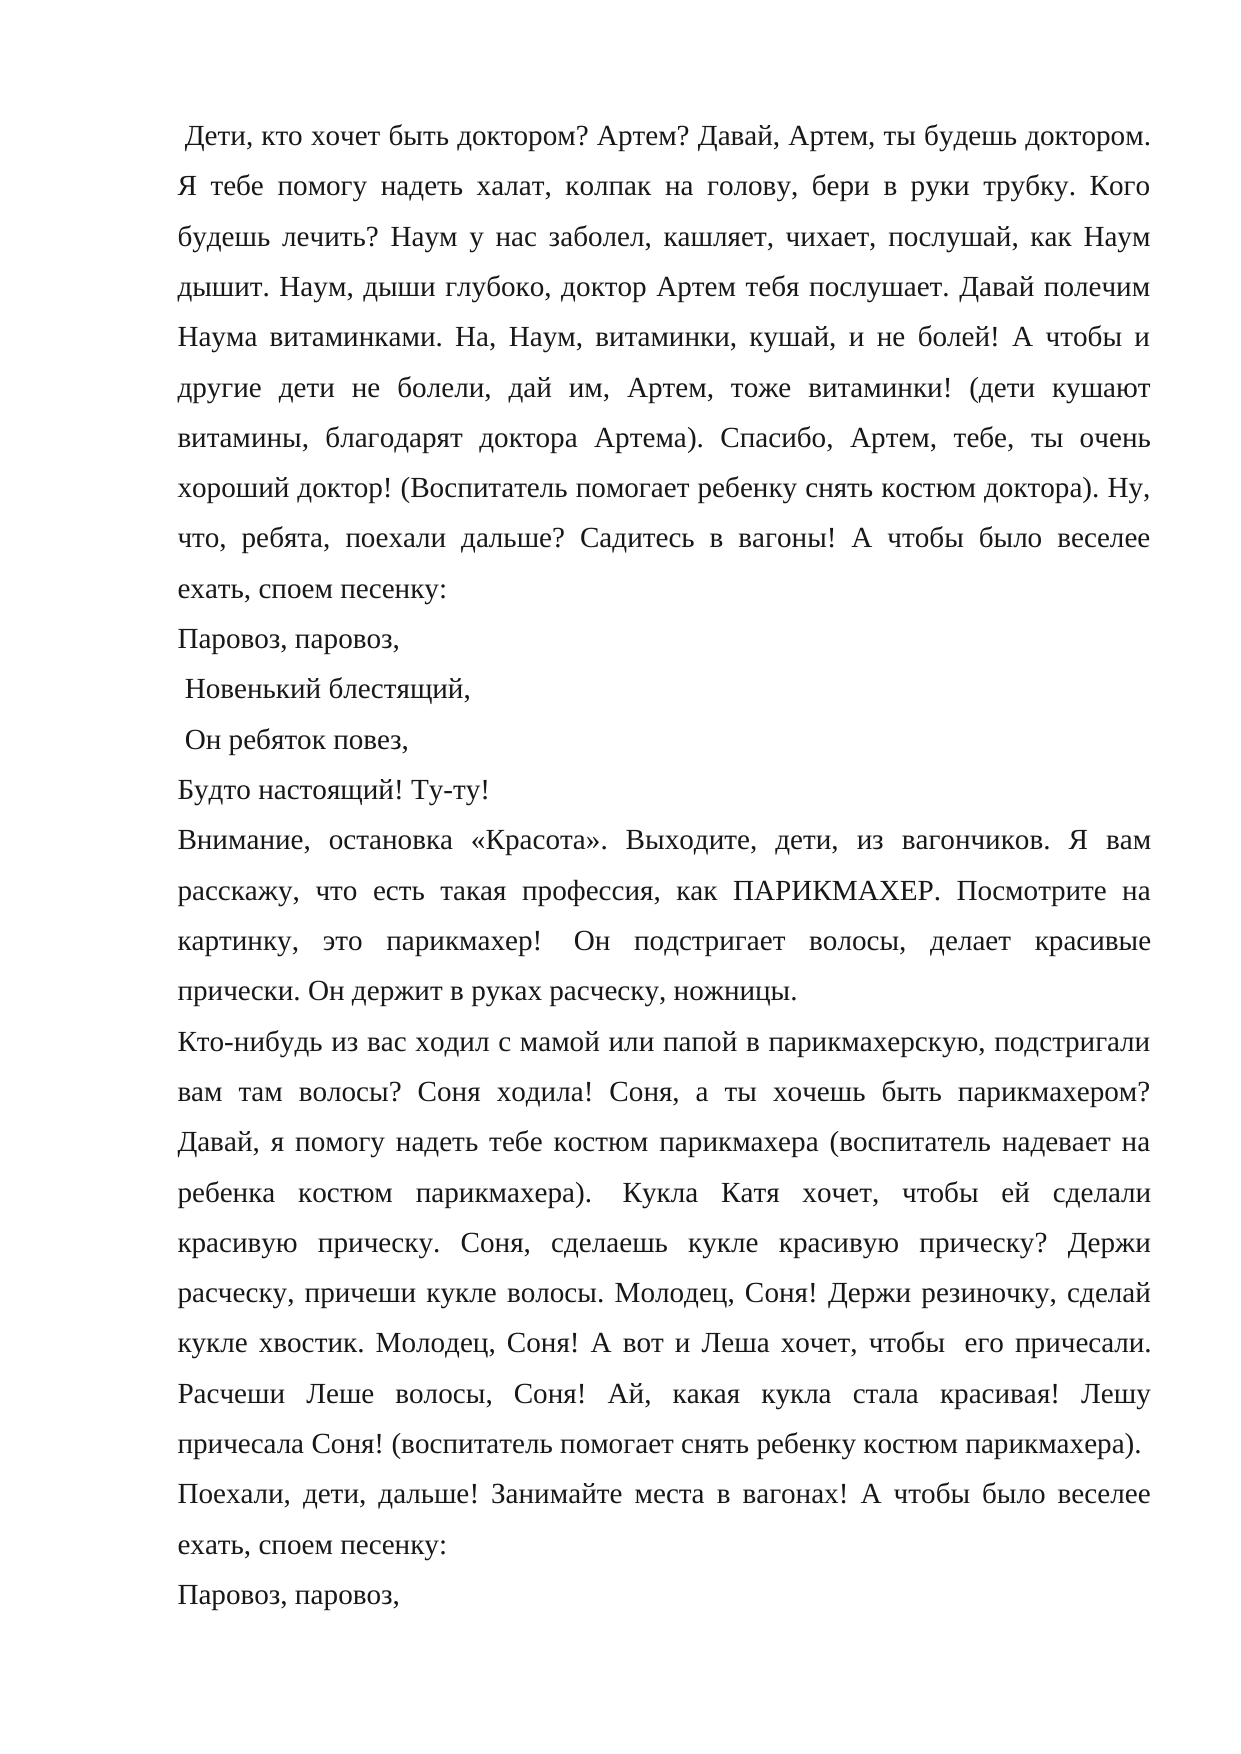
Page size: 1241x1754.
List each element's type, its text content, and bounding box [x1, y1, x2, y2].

text Кто-нибудь из вас ходил с мамой или папой в парикмахерскую, подстригали вам там волосы? Соня ходила! Соня, а ты хочешь быть парикмахером? Давай, я помогу надеть тебе костюм парикмахера (воспитатель надевает на ребенка костюм парикмахера). Кукла Катя хочет, чтобы ей сделали красивую прическу. Соня, сделаешь кукле красивую прическу? Держи расческу, причеши кукле волосы. Молодец, Соня! Держи резиночку, сделай кукле хвостик. Молодец, Соня! А вот и Леша хочет, чтобы его причесали. Расчеши Леше волосы, Соня! Ай, какая кукла стала красивая! Лешу причесала Соня! (воспитатель помогает снять ребенку костюм парикмахера). [177, 1024, 1152, 1460]
text Он ребяток повез, [177, 722, 1152, 755]
text Внимание, остановка «Красота». Выходите, дети, из вагончиков. Я вам расскажу, что есть такая профессия, как ПАРИКМАХЕР. Посмотрите на картинку, это парикмахер! Он подстригает волосы, делает красивые прически. Он держит в руках расческу, ножницы. [177, 822, 1152, 1007]
text Паровоз, паровоз, [177, 621, 1152, 655]
text Новенький блестящий, [177, 672, 1152, 705]
text Поехали, дети, дальше! Занимайте места в вагонах! А чтобы было веселее ехать, споем песенку: [177, 1477, 1152, 1560]
text Паровоз, паровоз, [177, 1577, 1152, 1611]
text Будто настоящий! Ту-ту! [177, 772, 1152, 806]
text Дети, кто хочет быть доктором? Артем? Давай, Артем, ты будешь доктором. Я тебе помогу надеть халат, колпак на голову, бери в руки трубку. Кого будешь лечить? Наум у нас заболел, кашляет, чихает, послушай, как Наум дышит. Наум, дыши глубоко, доктор Артем тебя послушает. Давай полечим Наума витаминками. На, Наум, витаминки, кушай, и не болей! А чтобы и другие дети не болели, дай им, Артем, тоже витаминки! (дети кушают витамины, благодарят доктора Артема). Спасибо, Артем, тебе, ты очень хороший доктор! (Воспитатель помогает ребенку снять костюм доктора). Ну, что, ребята, поехали дальше? Садитесь в вагоны! А чтобы было веселее ехать, споем песенку: [177, 118, 1152, 604]
